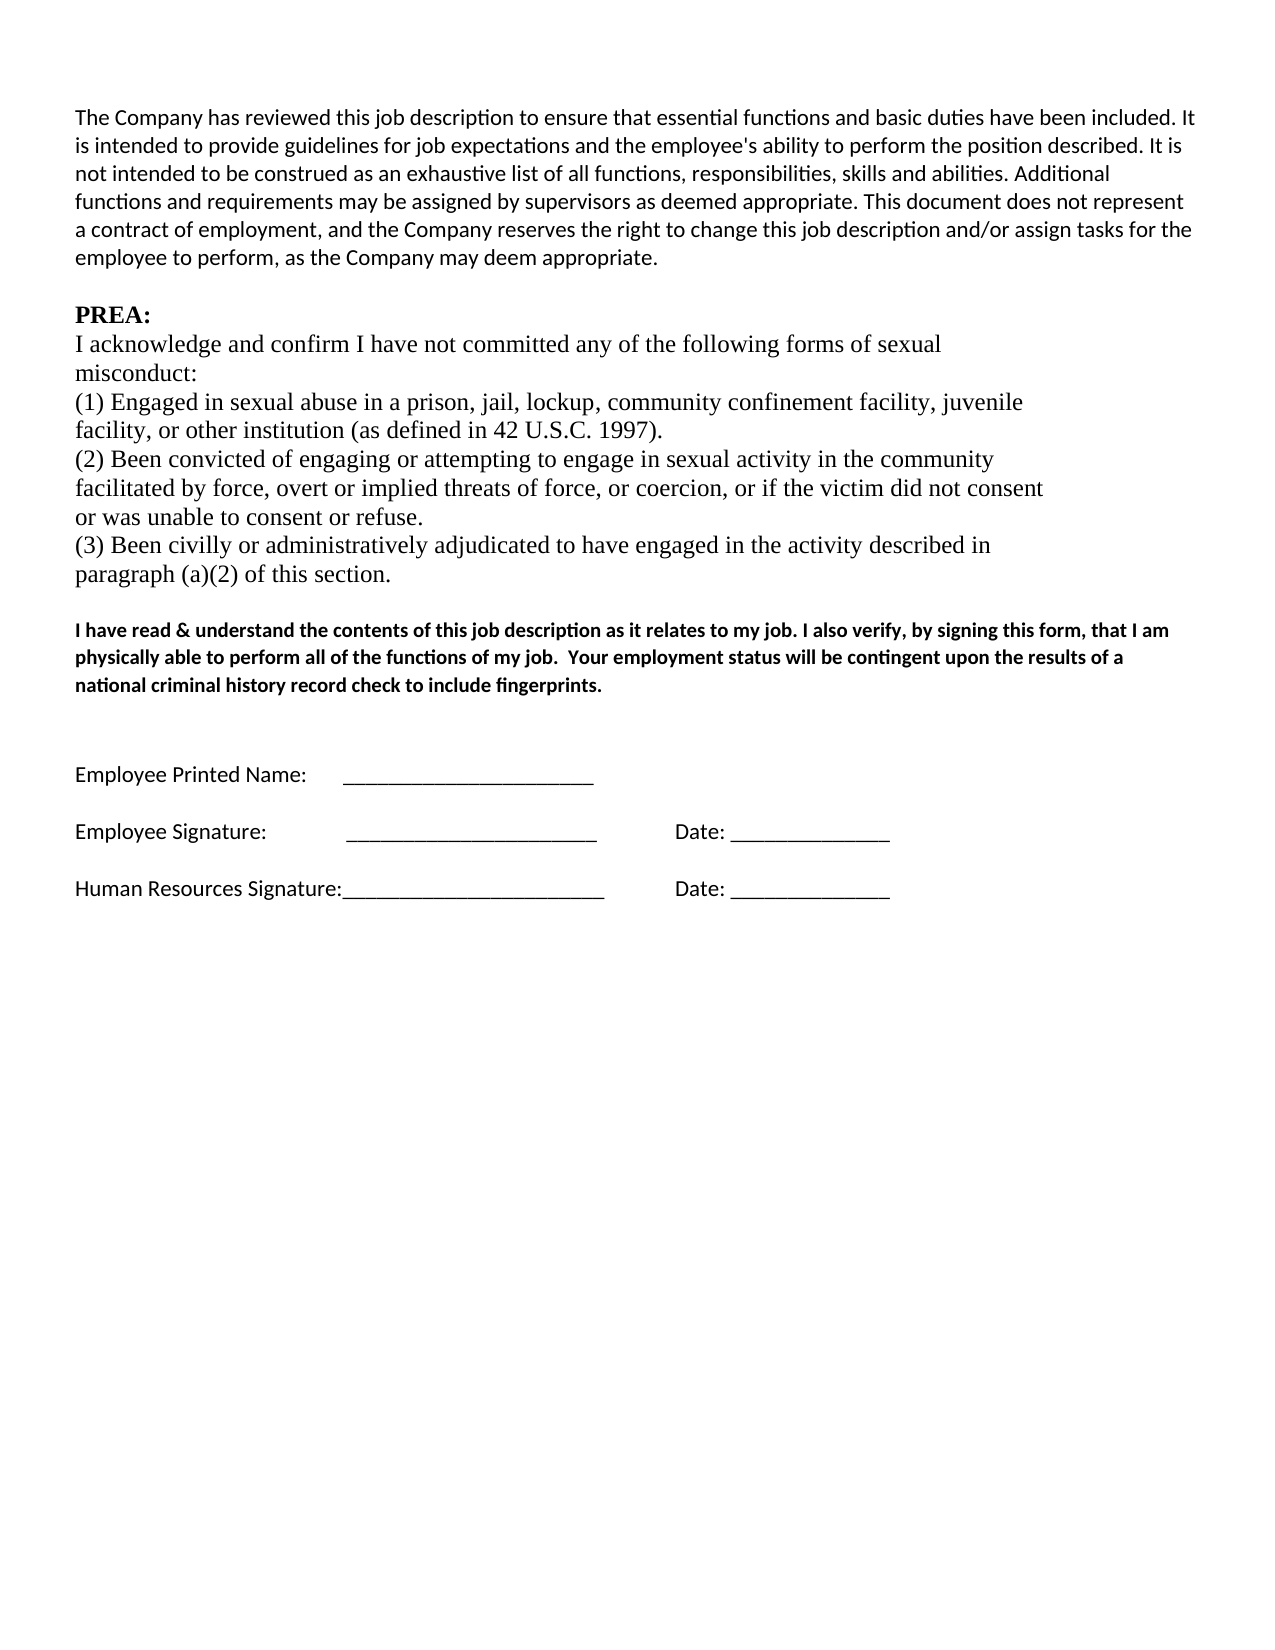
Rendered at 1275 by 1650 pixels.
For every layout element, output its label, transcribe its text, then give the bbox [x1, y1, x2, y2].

text The Company has reviewed this job description to ensure that essential functions and basic duties have been included. It is intended to provide guidelines for job expectations and the employee's ability to perform the position described. It is not intended to be construed as an exhaustive list of all functions, responsibilities, skills and abilities. Additional functions and requirements may be assigned by supervisors as deemed appropriate. This document does not represent a contract of employment, and the Company reserves the right to change this job description and/or assign tasks for the employee to perform, as the Company may deem appropriate. [75, 103, 1200, 271]
text Employee Printed Name: ______________________ [75, 760, 1200, 788]
text I have read & understand the contents of this job description as it relates to my job. I also verify, by signing this form, that I am physically able to perform all of the functions of my job. Your employment status will be contingent upon the results of a national criminal history record check to include fingerprints. [75, 617, 1200, 697]
text Human Resources Signature:_______________________ Date: ______________ [75, 874, 1200, 902]
text Employee Signature: ______________________ Date: ______________ [75, 817, 1200, 845]
